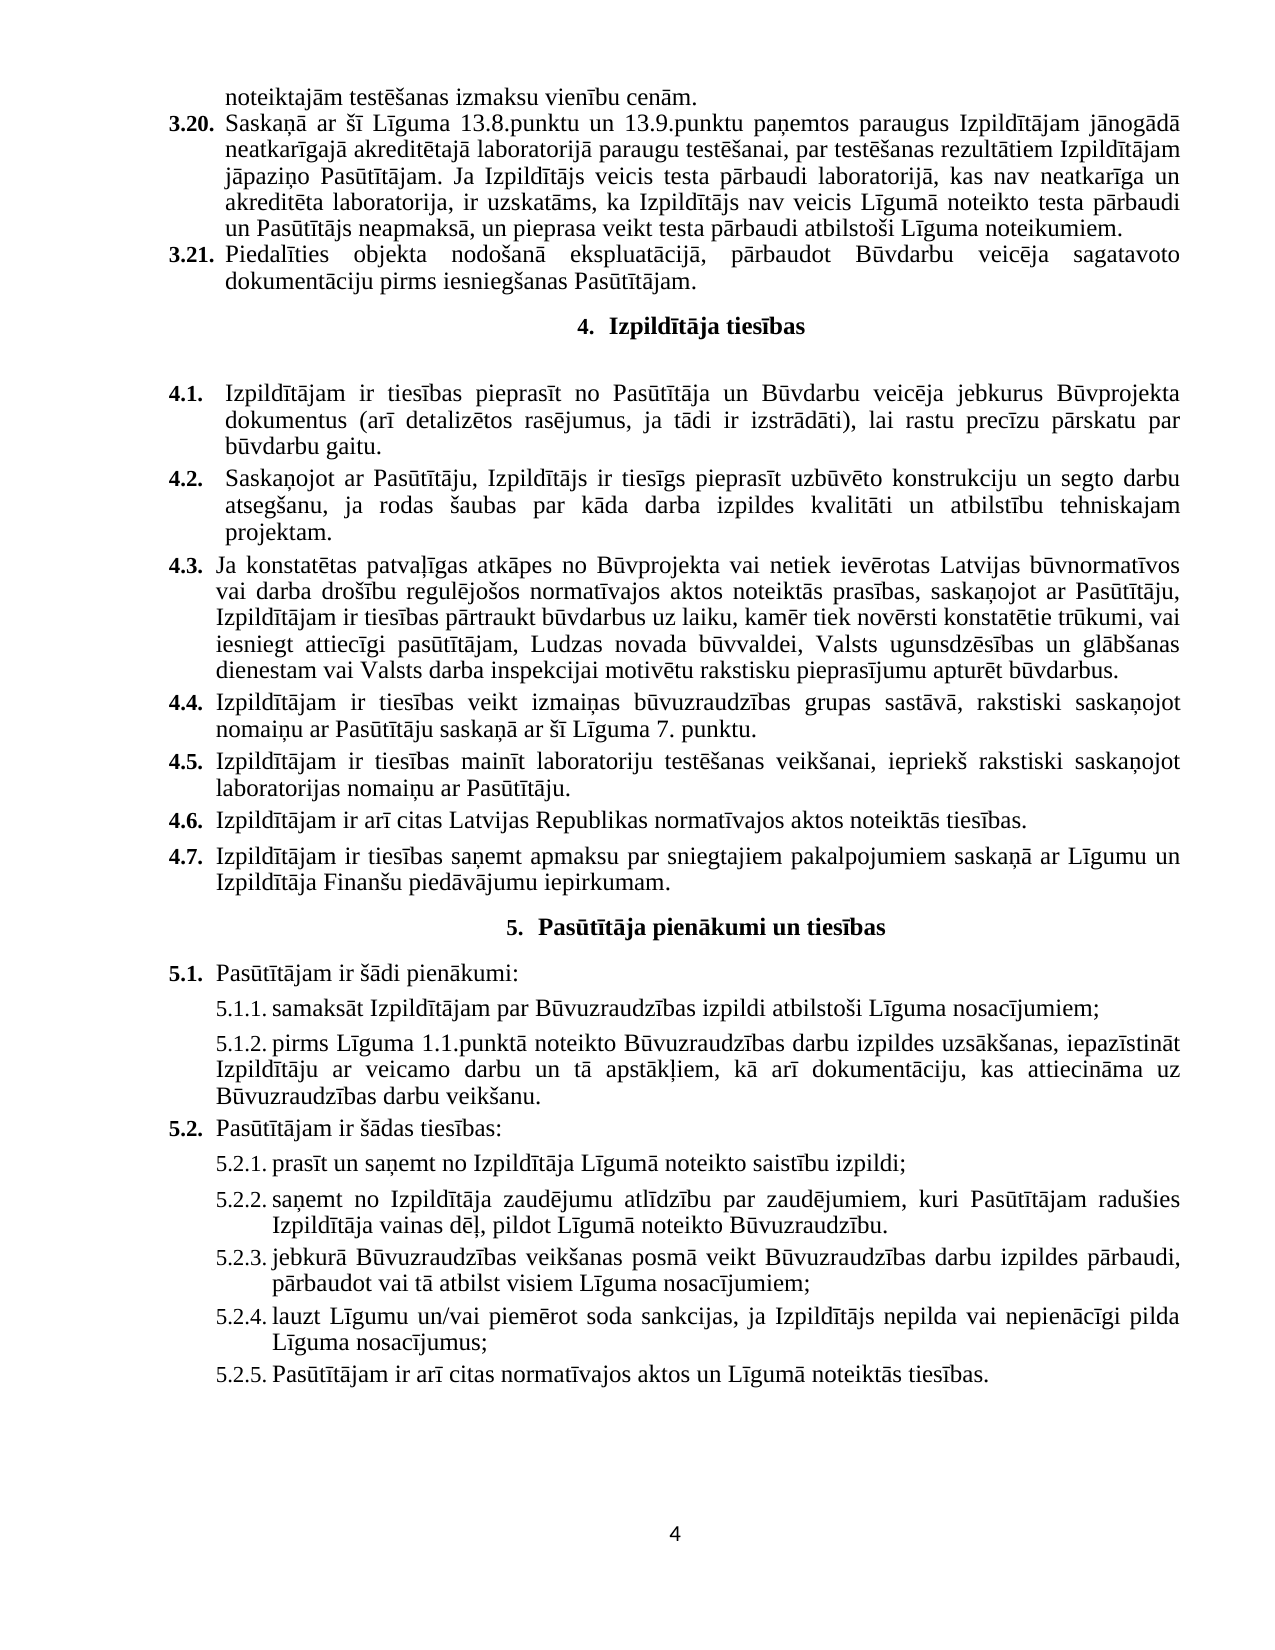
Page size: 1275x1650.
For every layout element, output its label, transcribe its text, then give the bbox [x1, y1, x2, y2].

list Izpildītājam ir tiesības saņemt apmaksu par sniegtajiem pakalpojumiem saskaņā ar Līgumu un Izpildītāja Finanšu piedāvājumu iepirkumam. [169, 843, 1181, 896]
list Saskaņā ar šī Līguma 13.8.punktu un 13.9.punktu paņemtos paraugus Izpildītājam jānogādā neatkarīgajā akreditētajā laboratorijā paraugu testēšanai, par testēšanas rezultātiem Izpildītājam jāpaziņo Pasūtītājam. Ja Izpildītājs veicis testa pārbaudi laboratorijā, kas nav neatkarīga un akreditēta laboratorija, ir uzskatāms, ka Izpildītājs nav veicis Līgumā noteikto testa pārbaudi un Pasūtītājs neapmaksā, un pieprasa veikt testa pārbaudi atbilstoši Līguma noteikumiem. [169, 111, 1181, 242]
list samaksāt Izpildītājam par Būvuzraudzības izpildi atbilstoši Līguma nosacījumiem; [216, 998, 1181, 1021]
list Pasūtītāja pienākumi un tiesības [506, 917, 1181, 940]
list saņemt no Izpildītāja zaudējumu atlīdzību par zaudējumiem, kuri Pasūtītājam radušies Izpildītāja vainas dēļ, pildot Līgumā noteikto Būvuzraudzību. [216, 1186, 1181, 1238]
list Izpildītājam ir tiesības veikt izmaiņas būvuzraudzības grupas sastāvā, rakstiski saskaņojot nomaiņu ar Pasūtītāju saskaņā ar šī Līguma 7. punktu. [169, 690, 1181, 742]
list Pasūtītājam ir arī citas normatīvajos aktos un Līgumā noteiktās tiesības. [216, 1364, 1181, 1387]
list pirms Līguma 1.1.punktā noteikto Būvuzraudzības darbu izpildes uzsākšanas, iepazīstināt Izpildītāju ar veicamo darbu un tā apstākļiem, kā arī dokumentāciju, kas attiecināma uz Būvuzraudzības darbu veikšanu. [216, 1031, 1181, 1109]
list Pasūtītājam ir šādi pienākumi: [169, 963, 1181, 986]
list jebkurā Būvuzraudzības veikšanas posmā veikt Būvuzraudzības darbu izpildes pārbaudi, pārbaudot vai tā atbilst visiem Līguma nosacījumiem; [216, 1244, 1181, 1297]
list Piedalīties objekta nodošanā ekspluatācijā, pārbaudot Būvdarbu veicēja sagatavoto dokumentāciju pirms iesniegšanas Pasūtītājam. [169, 242, 1181, 294]
list Izpildītāja tiesības [577, 316, 1181, 339]
list prasīt un saņemt no Izpildītāja Līgumā noteikto saistību izpildi; [216, 1153, 1181, 1176]
list Izpildītājam ir tiesības mainīt laboratoriju testēšanas veikšanai, iepriekš rakstiski saskaņojot laboratorijas nomaiņu ar Pasūtītāju. [169, 748, 1181, 801]
list lauzt Līgumu un/vai piemērot soda sankcijas, ja Izpildītājs nepilda vai nepienācīgi pilda Līguma nosacījumus; [216, 1303, 1181, 1356]
list Pasūtītājam ir šādas tiesības: [169, 1118, 1181, 1141]
list Saskaņojot ar Pasūtītāju, Izpildītājs ir tiesīgs pieprasīt uzbūvēto konstrukciju un segto darbu atsegšanu, ja rodas šaubas par kāda darba izpildes kvalitāti un atbilstību tehniskajam projektam. [169, 465, 1181, 546]
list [169, 84, 1181, 111]
list Izpildītājam ir arī citas Latvijas Republikas normatīvajos aktos noteiktās tiesības. [169, 811, 1181, 833]
list Ja konstatētas patvaļīgas atkāpes no Būvprojekta vai netiek ievērotas Latvijas būvnormatīvos vai darba drošību regulējošos normatīvajos aktos noteiktās prasības, saskaņojot ar Pasūtītāju, Izpildītājam ir tiesības pārtraukt būvdarbus uz laiku, kamēr tiek novērsti konstatētie trūkumi, vai iesniegt attiecīgi pasūtītājam, Ludzas novada būvvaldei, Valsts ugunsdzēsības un glābšanas dienestam vai Valsts darba inspekcijai motivētu rakstisku pieprasījumu apturēt būvdarbus. [169, 552, 1181, 684]
list Izpildītājam ir tiesības pieprasīt no Pasūtītāja un Būvdarbu veicēja jebkurus Būvprojekta dokumentus (arī detalizētos rasējumus, ja tādi ir izstrādāti), lai rastu precīzu pārskatu par būvdarbu gaitu. [169, 381, 1181, 459]
